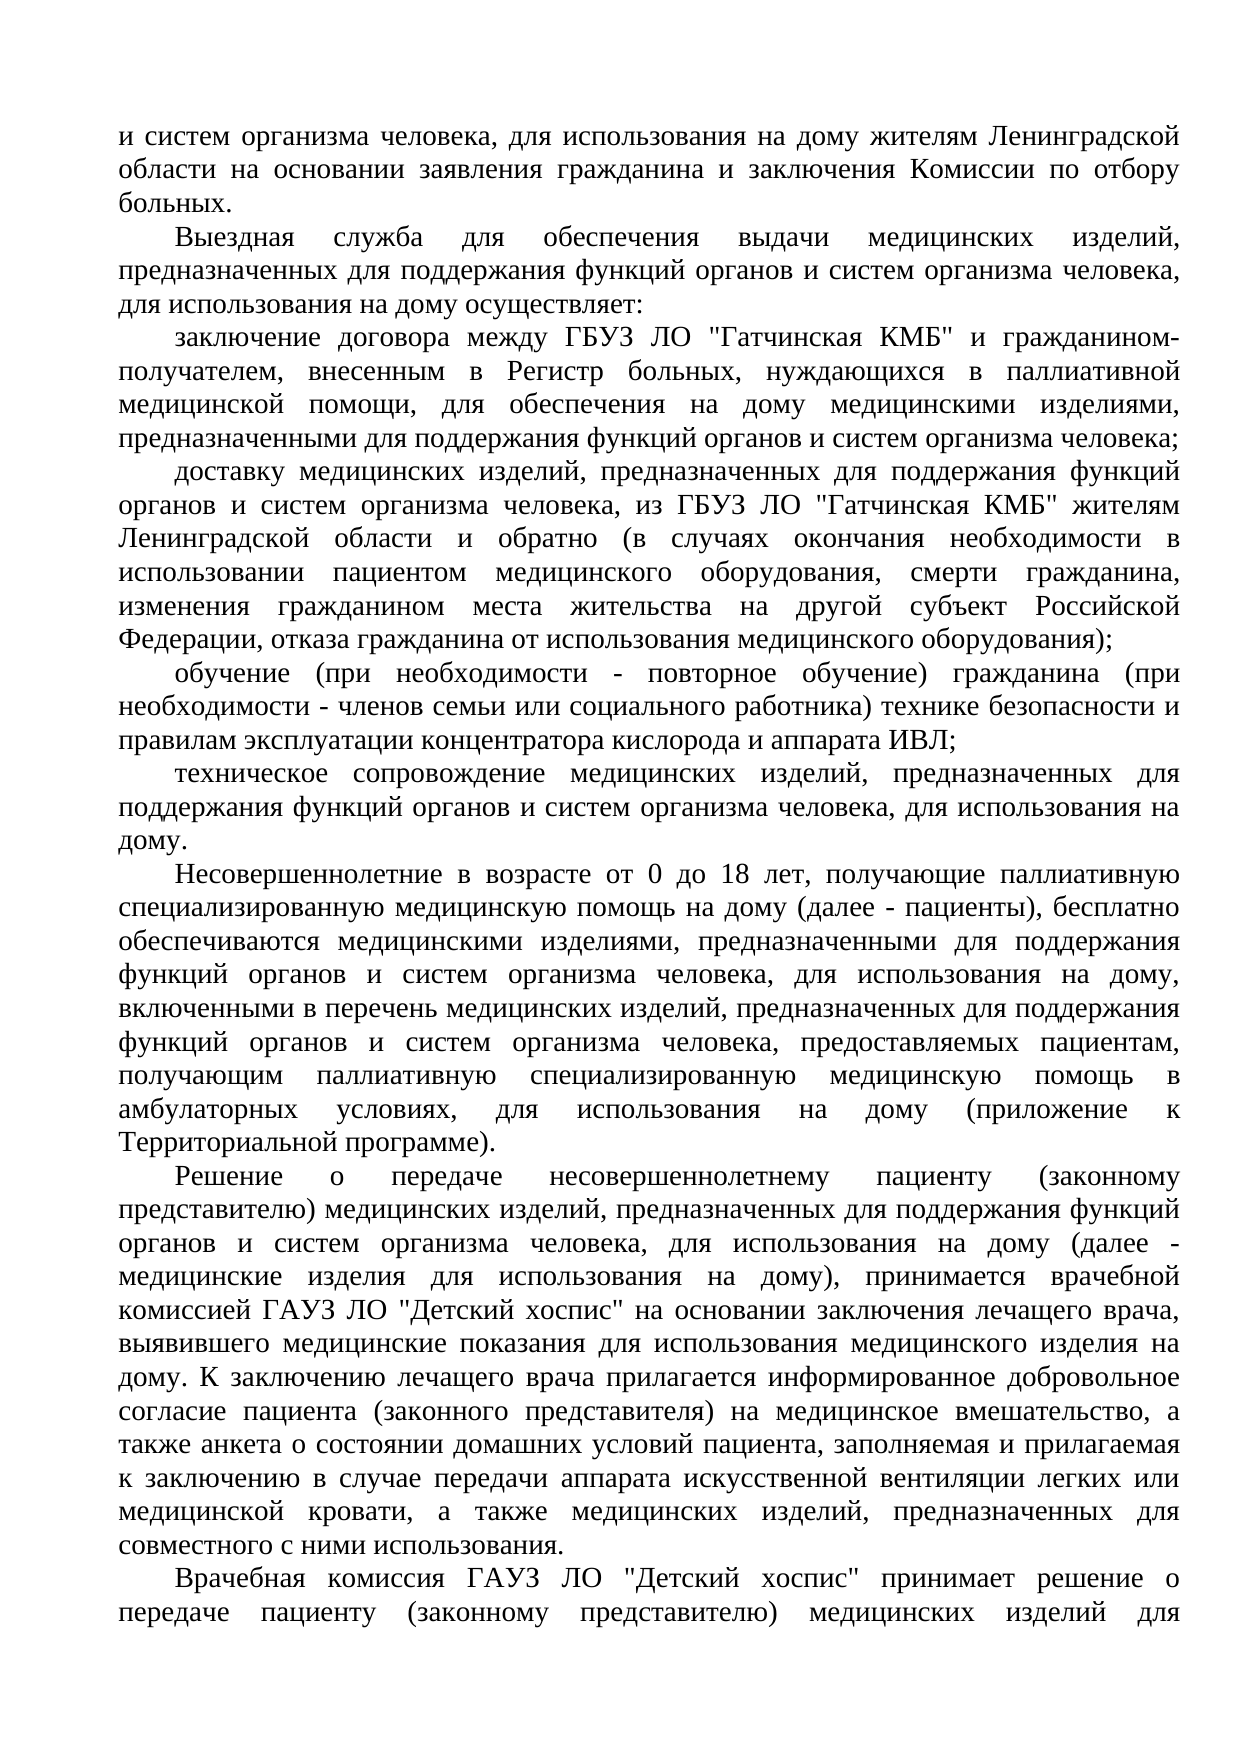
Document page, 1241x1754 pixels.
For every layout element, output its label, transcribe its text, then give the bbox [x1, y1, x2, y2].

text Несовершеннолетние в возрасте от 0 до 18 лет, получающие паллиативную специализированную медицинскую помощь на дому (далее - пациенты), бесплатно обеспечиваются медицинскими изделиями, предназначенными для поддержания функций органов и систем организма человека, для использования на дому, включенными в перечень медицинских изделий, предназначенных для поддержания функций органов и систем организма человека, предоставляемых пациентам, получающим паллиативную специализированную медицинскую помощь в амбулаторных условиях, для использования на дому (приложение к Территориальной программе). [118, 856, 1181, 1158]
text доставку медицинских изделий, предназначенных для поддержания функций органов и систем организма человека, из ГБУЗ ЛО "Гатчинская КМБ" жителям Ленинградской области и обратно (в случаях окончания необходимости в использовании пациентом медицинского оборудования, смерти гражданина, изменения гражданином места жительства на другой субъект Российской Федерации, отказа гражданина от использования медицинского оборудования); [118, 453, 1181, 655]
text обучение (при необходимости - повторное обучение) гражданина (при необходимости - членов семьи или социального работника) технике безопасности и правилам эксплуатации концентратора кислорода и аппарата ИВЛ; [118, 655, 1181, 755]
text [118, 1560, 1181, 1627]
text Решение о передаче несовершеннолетнему пациенту (законному представителю) медицинских изделий, предназначенных для поддержания функций органов и систем организма человека, для использования на дому (далее - медицинские изделия для использования на дому), принимается врачебной комиссией ГАУЗ ЛО "Детский хоспис" на основании заключения лечащего врача, выявившего медицинские показания для использования медицинского изделия на дому. К заключению лечащего врача прилагается информированное добровольное согласие пациента (законного представителя) на медицинское вмешательство, а также анкета о состоянии домашних условий пациента, заполняемая и прилагаемая к заключению в случае передачи аппарата искусственной вентиляции легких или медицинской кровати, а также медицинских изделий, предназначенных для совместного с ними использования. [118, 1158, 1181, 1560]
text заключение договора между ГБУЗ ЛО "Гатчинская КМБ" и гражданином-получателем, внесенным в Регистр больных, нуждающихся в паллиативной медицинской помощи, для обеспечения на дому медицинскими изделиями, предназначенными для поддержания функций органов и систем организма человека; [118, 319, 1181, 453]
text Выездная служба для обеспечения выдачи медицинских изделий, предназначенных для поддержания функций органов и систем организма человека, для использования на дому осуществляет: [118, 219, 1181, 319]
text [118, 118, 1181, 219]
text техническое сопровождение медицинских изделий, предназначенных для поддержания функций органов и систем организма человека, для использования на дому. [118, 755, 1181, 856]
